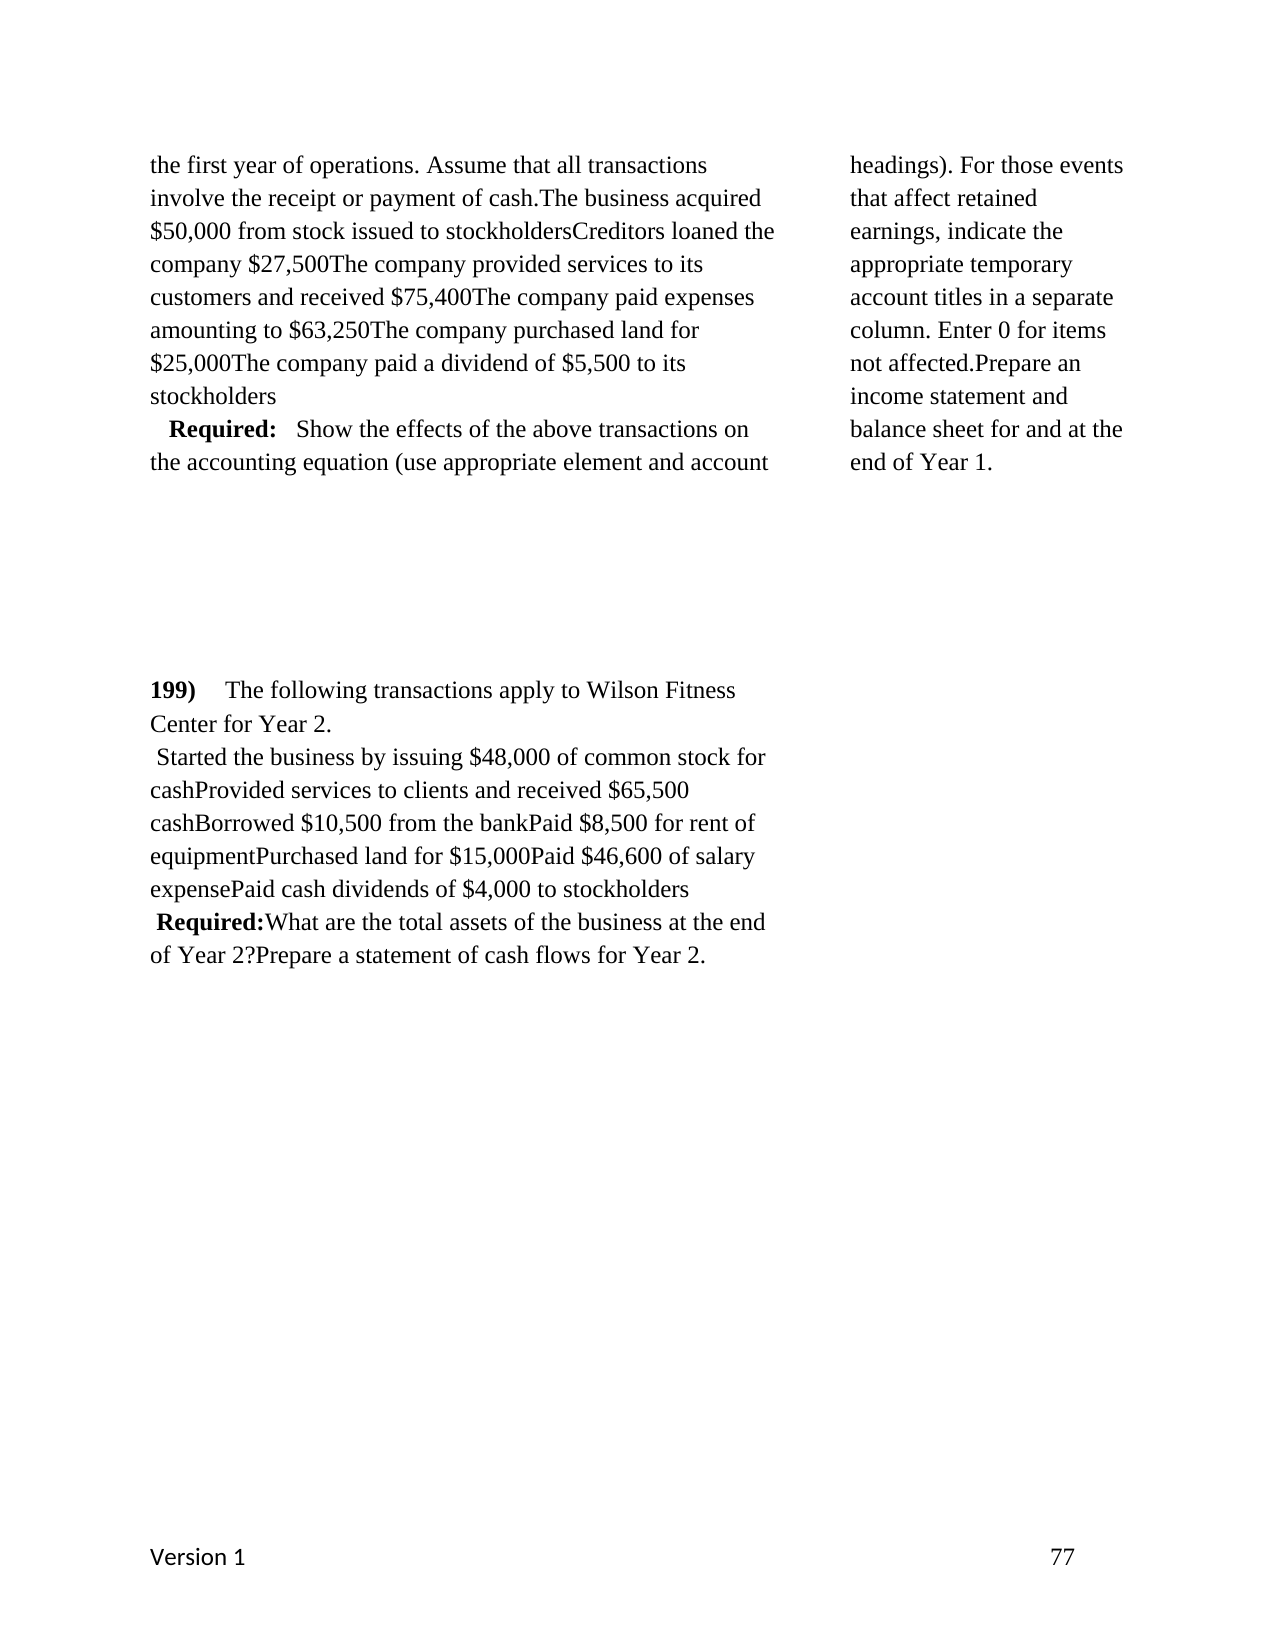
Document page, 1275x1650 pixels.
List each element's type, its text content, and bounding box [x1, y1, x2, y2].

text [850, 150, 1125, 476]
text 199) The following transactions apply to Wilson Fitness Center for Year 2. Started the business by issuing $48,000 of common stock for cashProvided services to clients and received $65,500 cashBorrowed $10,500 from the bankPaid $8,500 for rent of equipmentPurchased land for $15,000Paid $46,600 of salary expensePaid cash dividends of $4,000 to stockholders Required:What are the total assets of the business at the end of Year 2?Prepare a statement of cash flows for Year 2. [150, 676, 775, 968]
